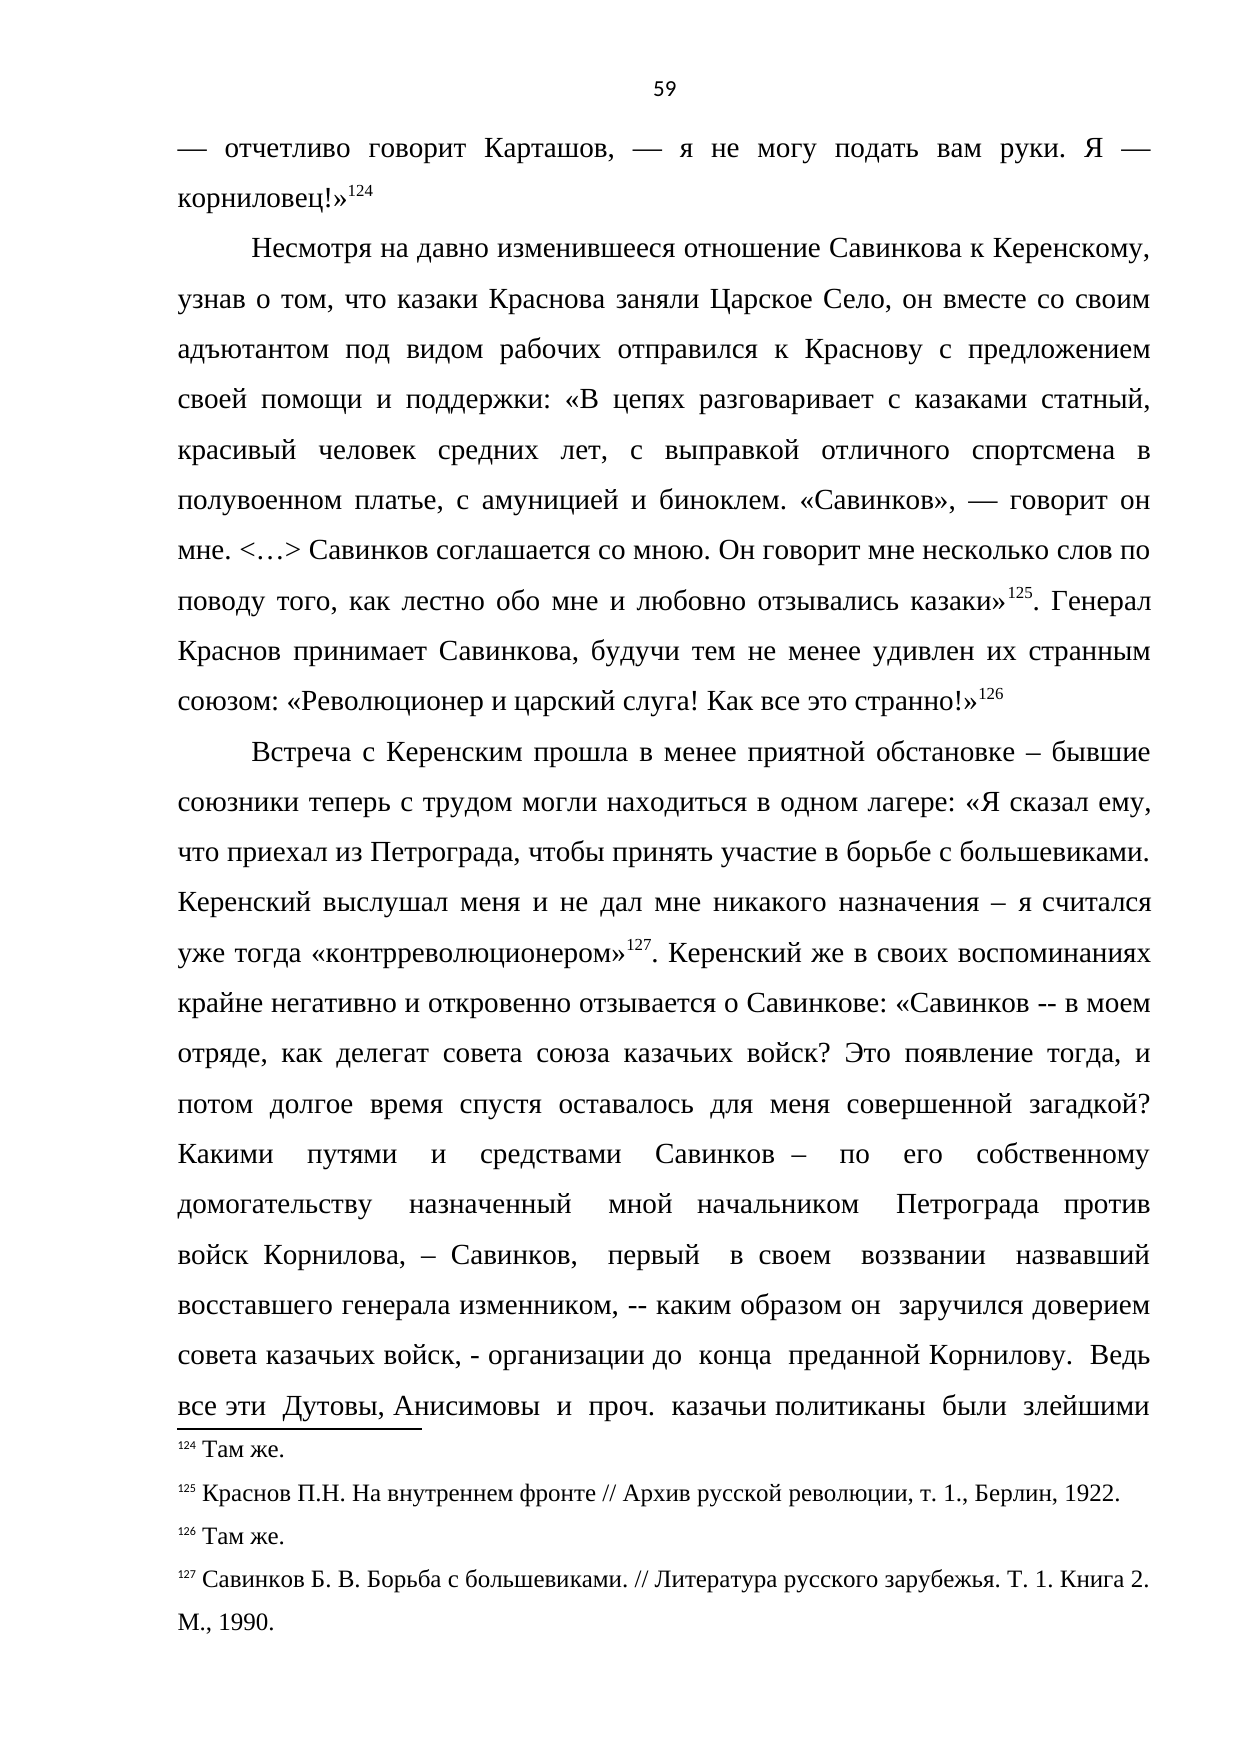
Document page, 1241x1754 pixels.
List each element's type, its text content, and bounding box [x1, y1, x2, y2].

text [177, 130, 1152, 214]
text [177, 734, 1152, 1421]
text Несмотря на давно изменившееся отношение Савинкова к Керенскому, узнав о том, что казаки Краснова заняли Царское Село, он вместе со своим адъютантом под видом рабочих отправился к Краснову с предложением своей помощи и поддержки: «В цепях разговаривает с казаками статный, красивый человек средних лет, с выправкой отличного спортсмена в полувоенном платье, с амуницией и биноклем. «Савинков», — говорит он мне. <…> Савинков соглашается со мною. Он говорит мне несколько слов по поводу того, как лестно обо мне и любовно отзывались казаки». Генерал Краснов принимает Савинкова, будучи тем не менее удивлен их странным союзом: «Революционер и царский слуга! Как все это странно!» [177, 231, 1152, 717]
